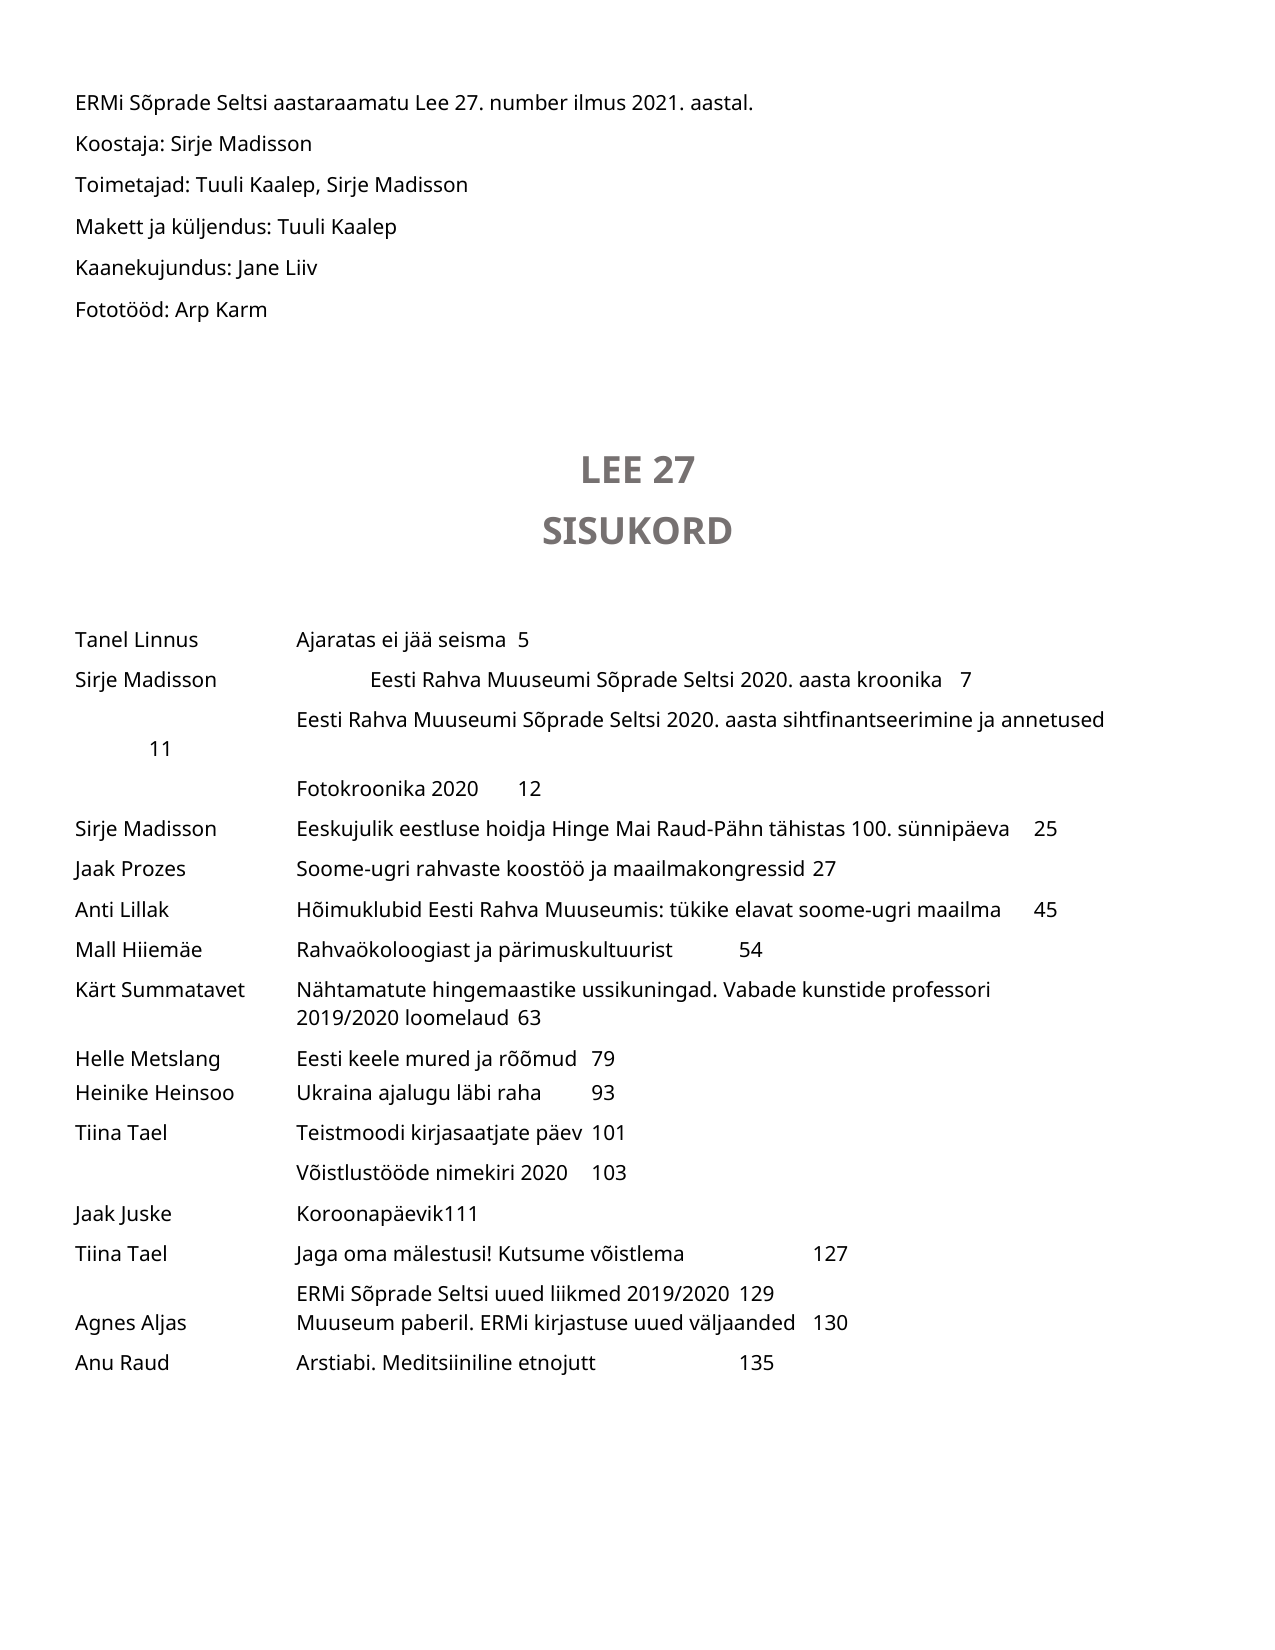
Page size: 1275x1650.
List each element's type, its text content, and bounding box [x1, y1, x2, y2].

text Helle Metslang Eesti keele mured ja rõõmud 79 [75, 1044, 1200, 1072]
text Sirje Madisson Eeskujulik eestluse hoidja Hinge Mai Raud-Pähn tähistas 100. sünnipäeva 25 [75, 814, 1200, 843]
text Koostaja: Sirje Madisson [75, 129, 943, 158]
text Eesti Rahva Muuseumi Sõprade Seltsi 2020. aasta sihtfinantseerimine ja annetused 11 [75, 705, 1200, 762]
text Agnes Aljas Muuseum paberil. ERMi kirjastuse uued väljaanded 130 [75, 1308, 1200, 1336]
text Anti Lillak Hõimuklubid Eesti Rahva Muuseumis: tükike elavat soome-ugri maailma 45 [75, 895, 1200, 923]
text Jaak Prozes Soome-ugri rahvaste koostöö ja maailmakongressid 27 [75, 854, 1200, 883]
text Sirje Madisson Eesti Rahva Muuseumi Sõprade Seltsi 2020. aasta kroonika 7 [75, 665, 1200, 694]
text Jaak Juske Koroonapäevik 111 [75, 1199, 1200, 1227]
text ERMi Sõprade Seltsi uued liikmed 2019/2020 129 [75, 1279, 1200, 1308]
text Tanel Linnus Ajaratas ei jää seisma 5 [75, 625, 1200, 653]
text Makett ja küljendus: Tuuli Kaalep [75, 212, 943, 240]
text ERMi Sõprade Seltsi aastaraamatu Lee 27. number ilmus 2021. aastal. [75, 88, 943, 116]
text Kärt Summatavet Nähtamatute hingemaastike ussikuningad. Vabade kunstide professori 2019/2020 loomelaud 63 [75, 975, 1200, 1032]
text Tiina Tael Jaga oma mälestusi! Kutsume võistlema 127 [75, 1239, 1200, 1267]
text Anu Raud Arstiabi. Meditsiiniline etnojutt 135 [75, 1348, 1200, 1376]
text Fototööd: Arp Karm [75, 295, 943, 323]
text Mall Hiiemäe Rahvaökoloogiast ja pärimuskultuurist 54 [75, 935, 1200, 963]
text Võistlustööde nimekiri 2020 103 [75, 1158, 1200, 1187]
text Fotokroonika 2020 12 [75, 774, 1200, 802]
text Tiina Tael Teistmoodi kirjasaatjate päev 101 [75, 1118, 1200, 1147]
subtitle Lee 27 sisukord [75, 443, 1200, 556]
text Heinike Heinsoo Ukraina ajalugu läbi raha 93 [75, 1078, 1200, 1107]
text Kaanekujundus: Jane Liiv [75, 253, 943, 282]
text Toimetajad: Tuuli Kaalep, Sirje Madisson [75, 171, 943, 199]
